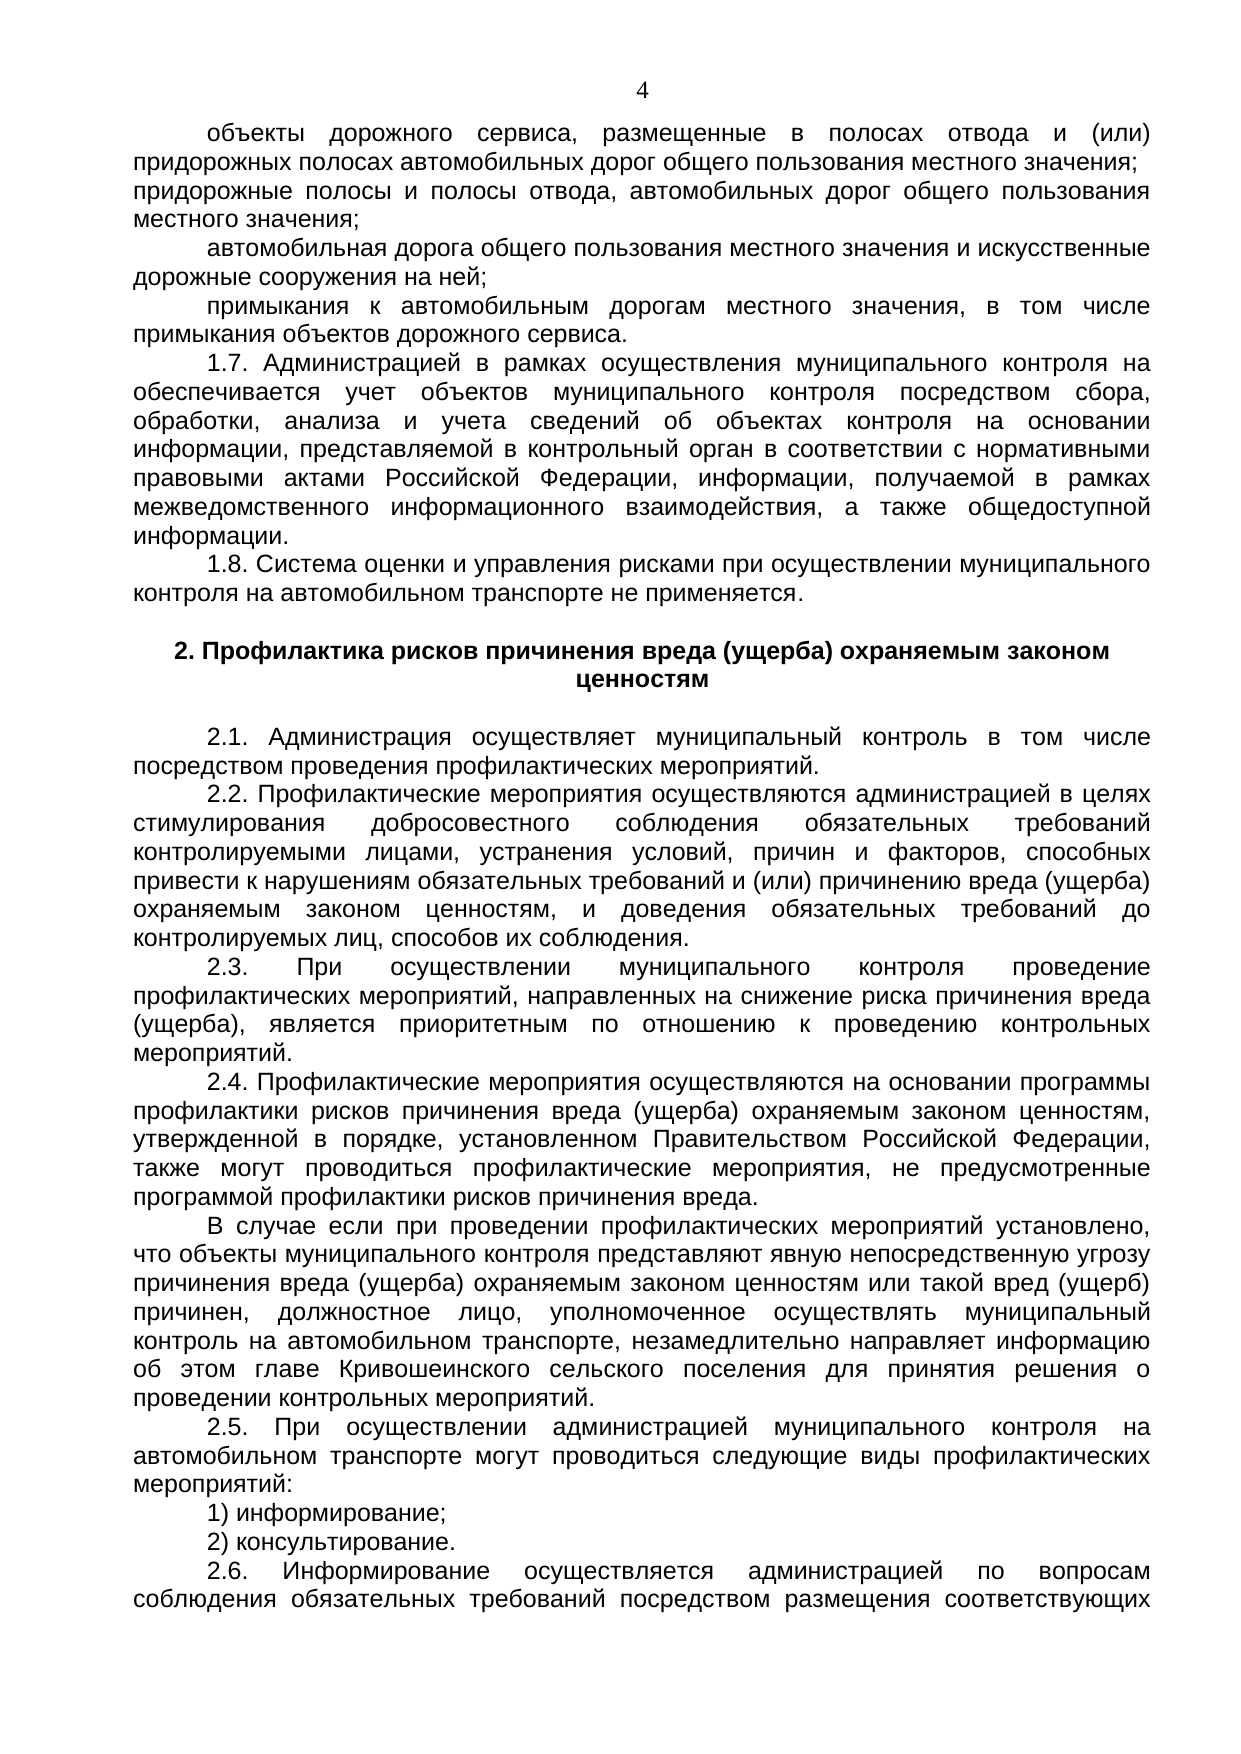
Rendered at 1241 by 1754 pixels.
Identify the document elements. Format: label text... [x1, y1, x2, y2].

text 2.2. Профилактические мероприятия осуществляются администрацией в целях стимулирования добросовестного соблюдения обязательных требований контролируемыми лицами, устранения условий, причин и факторов, способных привести к нарушениям обязательных требований и (или) причинению вреда (ущерба) охраняемым законом ценностям, и доведения обязательных требований до контролируемых лиц, способов их соблюдения. [133, 779, 1152, 952]
text 2) консультирование. [133, 1527, 1152, 1556]
text 2.5. При осуществлении администрацией муниципального контроля на автомобильном транспорте могут проводиться следующие виды профилактических мероприятий: [133, 1412, 1152, 1498]
text 2.4. Профилактические мероприятия осуществляются на основании программы профилактики рисков причинения вреда (ущерба) охраняемым законом ценностям, утвержденной в порядке, установленном Правительством Российской Федерации, также могут проводиться профилактические мероприятия, не предусмотренные программой профилактики рисков причинения вреда. [133, 1067, 1152, 1211]
text 2.1. Администрация осуществляет муниципальный контроль в том числе посредством проведения профилактических мероприятий. [133, 722, 1152, 779]
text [133, 1556, 1152, 1613]
text примыкания к автомобильным дорогам местного значения, в том числе примыкания объектов дорожного сервиса. [133, 291, 1152, 348]
text объекты дорожного сервиса, размещенные в полосах отвода и (или) придорожных полосах автомобильных дорог общего пользования местного значения; [133, 118, 1152, 176]
text В случае если при проведении профилактических мероприятий установлено, что объекты муниципального контроля представляют явную непосредственную угрозу причинения вреда (ущерба) охраняемым законом ценностям или такой вред (ущерб) причинен, должностное лицо, уполномоченное осуществлять муниципальный контроль на автомобильном транспорте, незамедлительно направляет информацию об этом главе Кривошеинского сельского поселения для принятия решения о проведении контрольных мероприятий. [133, 1211, 1152, 1412]
text 1.7. Администрацией в рамках осуществления муниципального контроля на обеспечивается учет объектов муниципального контроля посредством сбора, обработки, анализа и учета сведений об объектах контроля на основании информации, представляемой в контрольный орган в соответствии с нормативными правовыми актами Российской Федерации, информации, получаемой в рамках межведомственного информационного взаимодействия, а также общедоступной информации. [133, 348, 1152, 549]
text 2. Профилактика рисков причинения вреда (ущерба) охраняемым законом ценностям [133, 636, 1152, 693]
text придорожные полосы и полосы отвода, автомобильных дорог общего пользования местного значения; [133, 176, 1152, 233]
text 2.3. При осуществлении муниципального контроля проведение профилактических мероприятий, направленных на снижение риска причинения вреда (ущерба), является приоритетным по отношению к проведению контрольных мероприятий. [133, 952, 1152, 1067]
text автомобильная дорога общего пользования местного значения и искусственные дорожные сооружения на ней; [133, 233, 1152, 291]
text 1.8. Система оценки и управления рисками при осуществлении муниципального контроля на автомобильном транспорте не применяется. [133, 549, 1152, 607]
text 1) информирование; [133, 1498, 1152, 1527]
